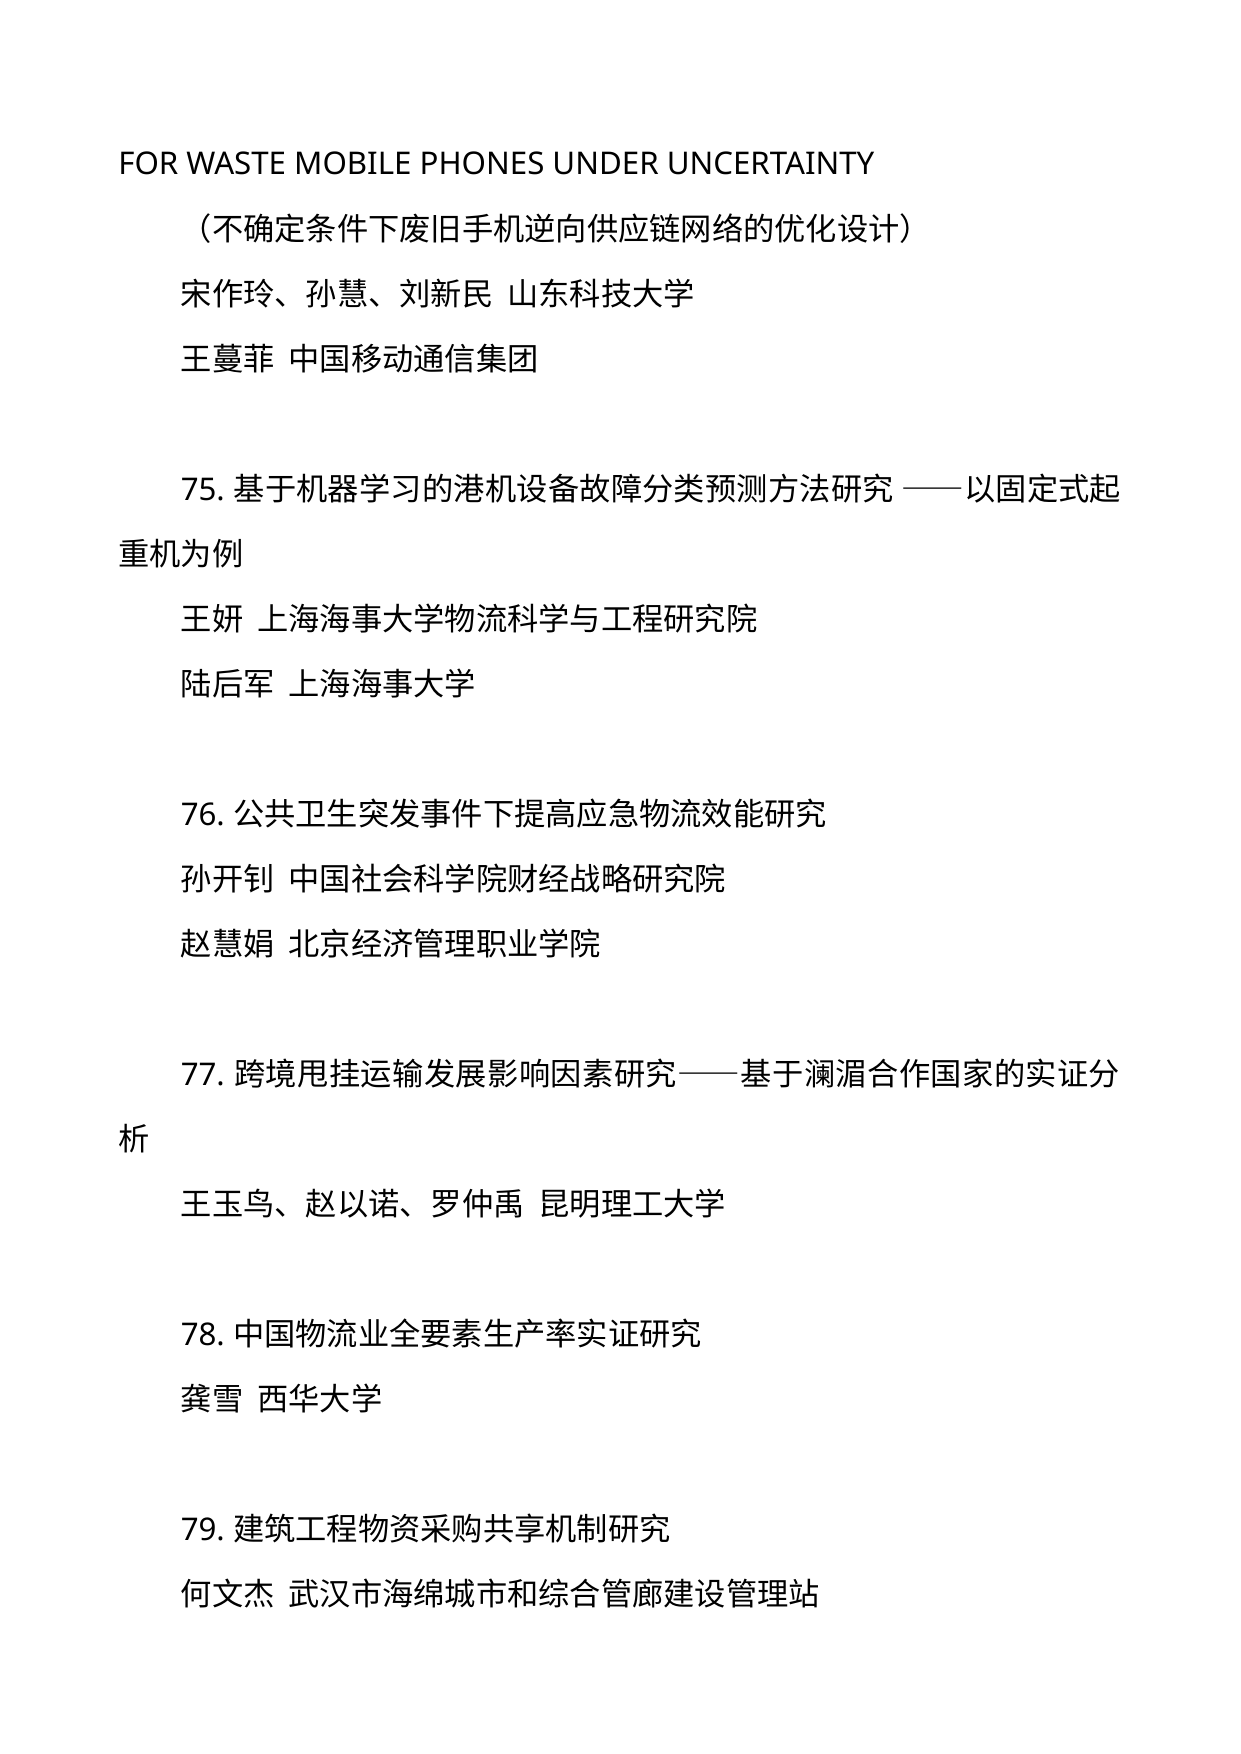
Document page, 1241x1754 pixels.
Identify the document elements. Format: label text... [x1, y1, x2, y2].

text 王妍 上海海事大学物流科学与工程研究院 [118, 584, 1122, 649]
text （不确定条件下废旧手机逆向供应链网络的优化设计） [118, 194, 1122, 259]
text 宋作玲、孙慧、刘新民 山东科技大学 [118, 259, 1122, 324]
text 78. 中国物流业全要素生产率实证研究 [118, 1299, 1122, 1364]
text 王玉鸟、赵以诺、罗仲禹 昆明理工大学 [118, 1169, 1122, 1234]
text 77. 跨境甩挂运输发展影响因素研究——基于澜湄合作国家的实证分析 [118, 1039, 1122, 1169]
text 76. 公共卫生突发事件下提高应急物流效能研究 [118, 779, 1122, 844]
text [118, 129, 1122, 194]
text 龚雪 西华大学 [118, 1364, 1122, 1429]
text 赵慧娟 北京经济管理职业学院 [118, 909, 1122, 974]
text 王蔓菲 中国移动通信集团 [118, 324, 1122, 389]
text 陆后军 上海海事大学 [118, 649, 1122, 714]
text 孙开钊 中国社会科学院财经战略研究院 [118, 844, 1122, 909]
text 何文杰 武汉市海绵城市和综合管廊建设管理站 [118, 1559, 1122, 1624]
text 79. 建筑工程物资采购共享机制研究 [118, 1494, 1122, 1559]
text 75. 基于机器学习的港机设备故障分类预测方法研究 ——以固定式起重机为例 [118, 454, 1122, 584]
